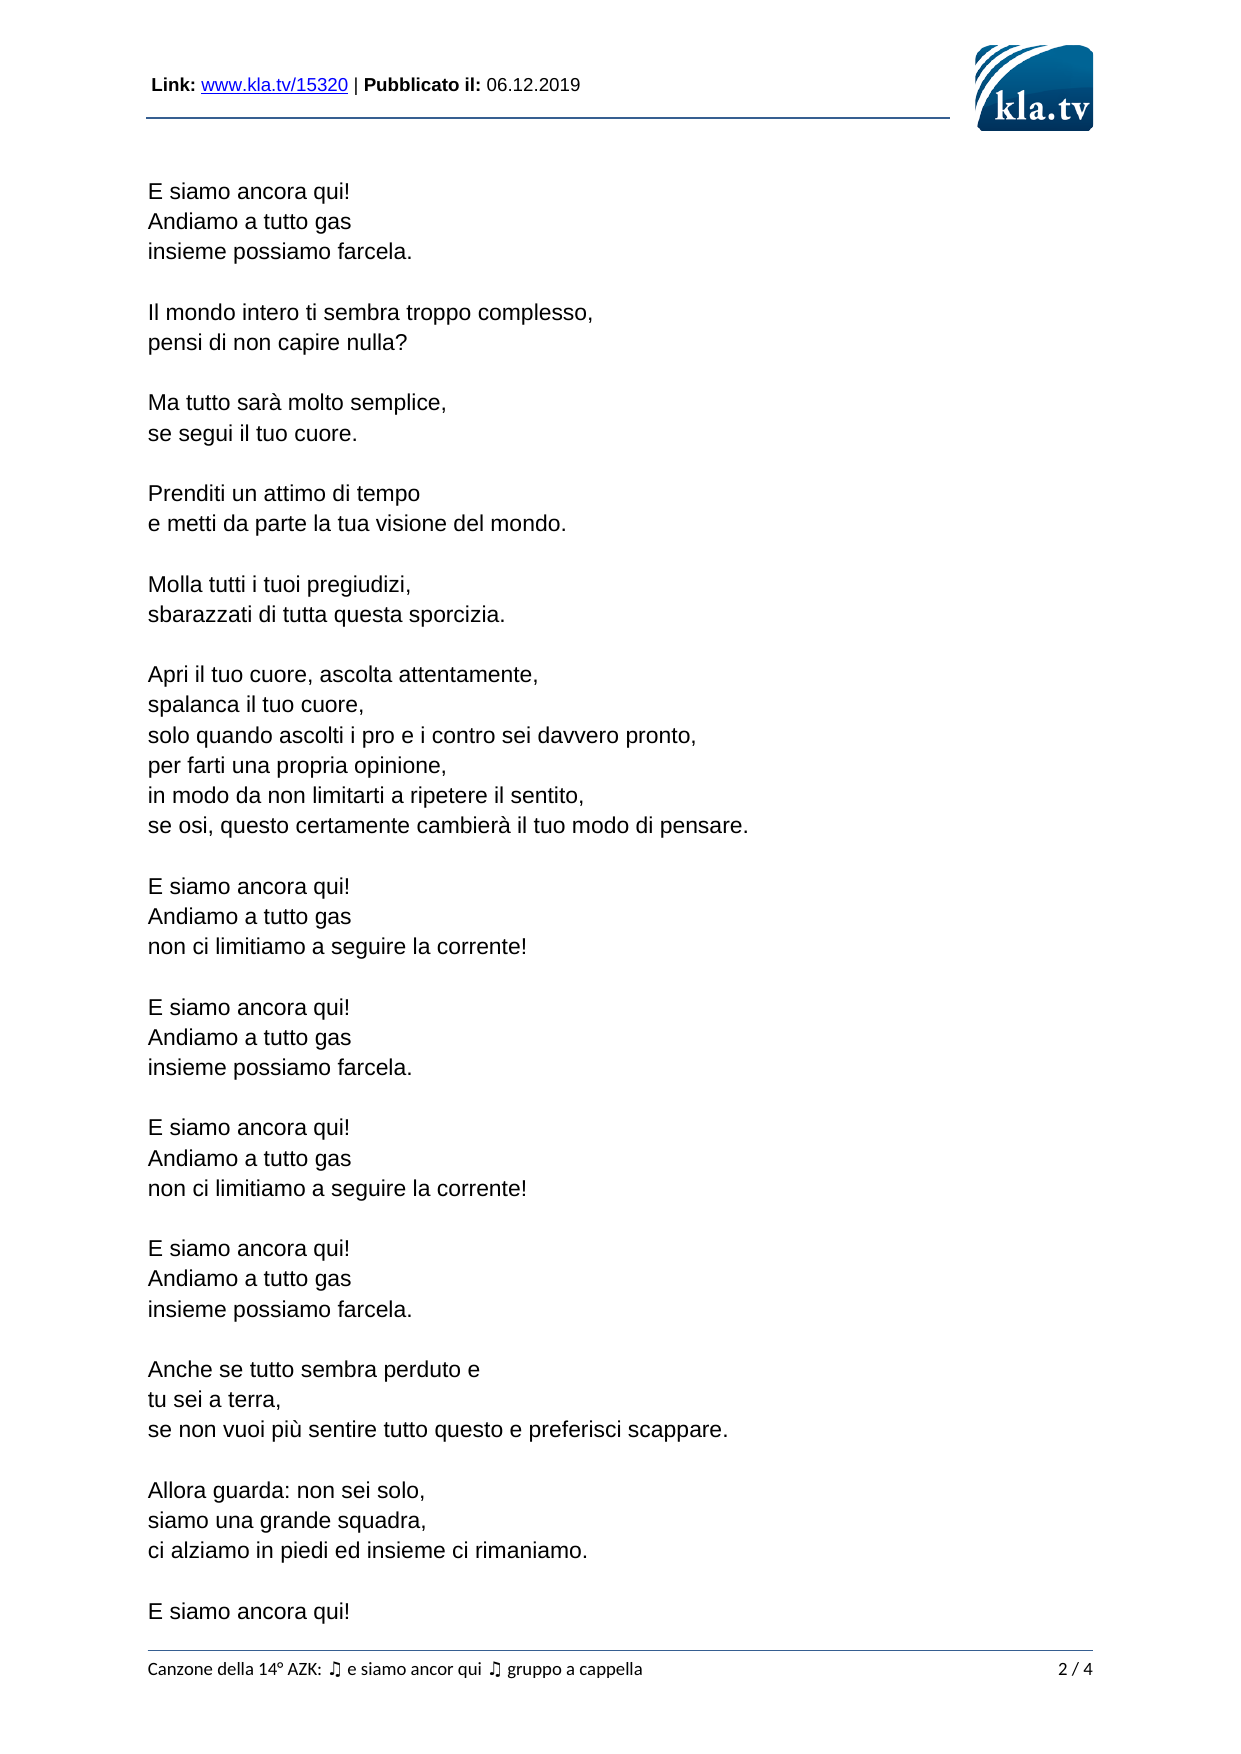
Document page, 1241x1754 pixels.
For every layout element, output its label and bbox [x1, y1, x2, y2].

text [148, 148, 1093, 1624]
